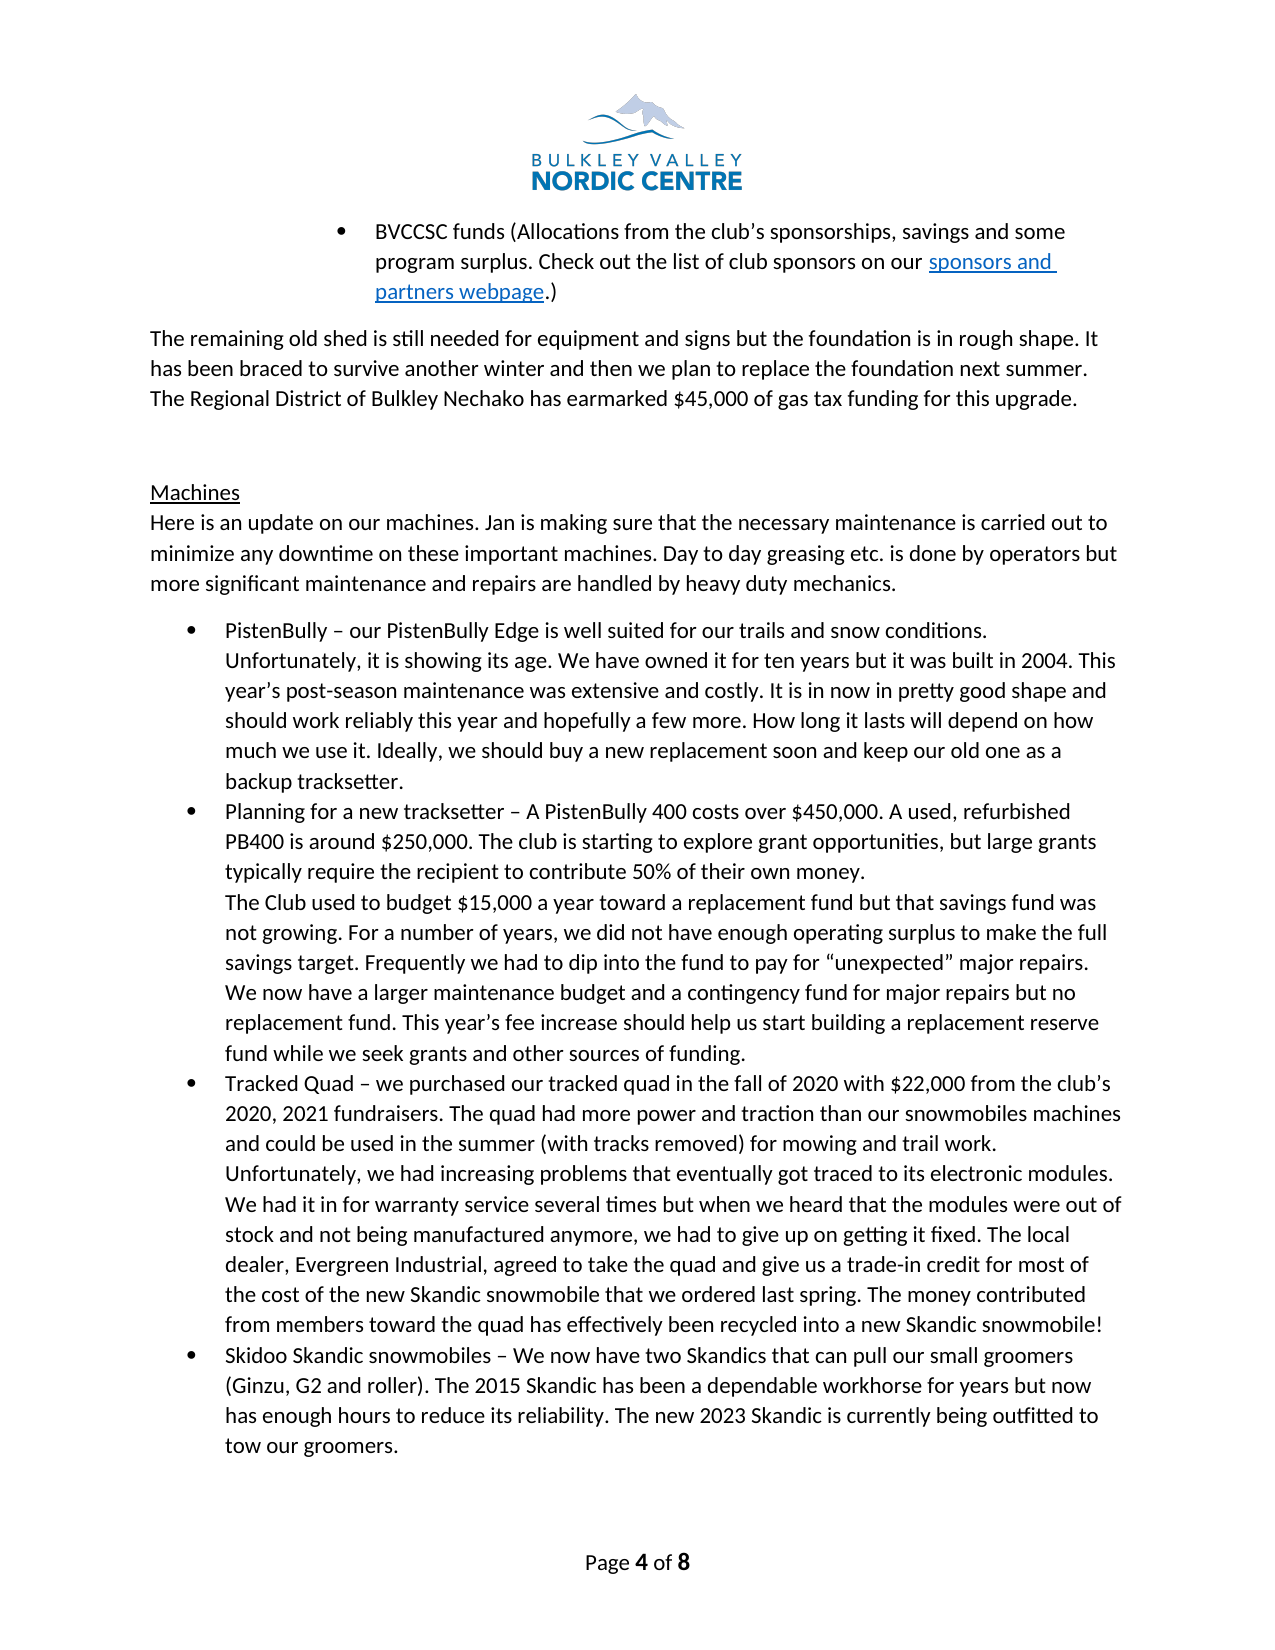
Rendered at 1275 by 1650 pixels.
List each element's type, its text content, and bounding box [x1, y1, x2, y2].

list Planning for a new tracksetter – A PistenBully 400 costs over $450,000. A used, refurbished PB400 is around $250,000. The club is starting to explore grant opportunities, but large grants typically require the recipient to contribute 50% of their own money. The Club used to budget $15,000 a year toward a replacement fund but that savings fund was not growing. For a number of years, we did not have enough operating surplus to make the full savings target. Frequently we had to dip into the fund to pay for “unexpected” major repairs. We now have a larger maintenance budget and a contingency fund for major repairs but no replacement fund. This year’s fee increase should help us start building a replacement reserve fund while we seek grants and other sources of funding. [187, 797, 1125, 1067]
list PistenBully – our PistenBully Edge is well suited for our trails and snow conditions. Unfortunately, it is showing its age. We have owned it for ten years but it was built in 2004. This year’s post-season maintenance was extensive and costly. It is in now in pretty good shape and should work reliably this year and hopefully a few more. How long it lasts will depend on how much we use it. Ideally, we should buy a new replacement soon and keep our old one as a backup tracksetter. [187, 616, 1125, 795]
list BVCCSC funds (Allocations from the club’s sponsorships, savings and some program surplus. Check out the list of club sponsors on our sponsors and partners webpage.) [337, 217, 1125, 305]
list Skidoo Skandic snowmobiles – We now have two Skandics that can pull our small groomers (Ginzu, G2 and roller). The 2015 Skandic has been a dependable workhorse for years but now has enough hours to reduce its reliability. The new 2023 Skandic is currently being outfitted to tow our groomers. [187, 1341, 1125, 1459]
picture [522, 73, 753, 217]
text The remaining old shed is still needed for equipment and signs but the foundation is in rough shape. It has been braced to survive another winter and then we plan to replace the foundation next summer. The Regional District of Bulkley Nechako has earmarked $45,000 of gas tax funding for this upgrade. [150, 324, 1125, 412]
text Machines Here is an update on our machines. Jan is making sure that the necessary maintenance is carried out to minimize any downtime on these important machines. Day to day greasing etc. is done by operators but more significant maintenance and repairs are handled by heavy duty mechanics. [150, 478, 1125, 597]
list Tracked Quad – we purchased our tracked quad in the fall of 2020 with $22,000 from the club’s 2020, 2021 fundraisers. The quad had more power and traction than our snowmobiles machines and could be used in the summer (with tracks removed) for mowing and trail work. Unfortunately, we had increasing problems that eventually got traced to its electronic modules. We had it in for warranty service several times but when we heard that the modules were out of stock and not being manufactured anymore, we had to give up on getting it fixed. The local dealer, Evergreen Industrial, agreed to take the quad and give us a trade-in credit for most of the cost of the new Skandic snowmobile that we ordered last spring. The money contributed from members toward the quad has effectively been recycled into a new Skandic snowmobile! [187, 1069, 1125, 1338]
